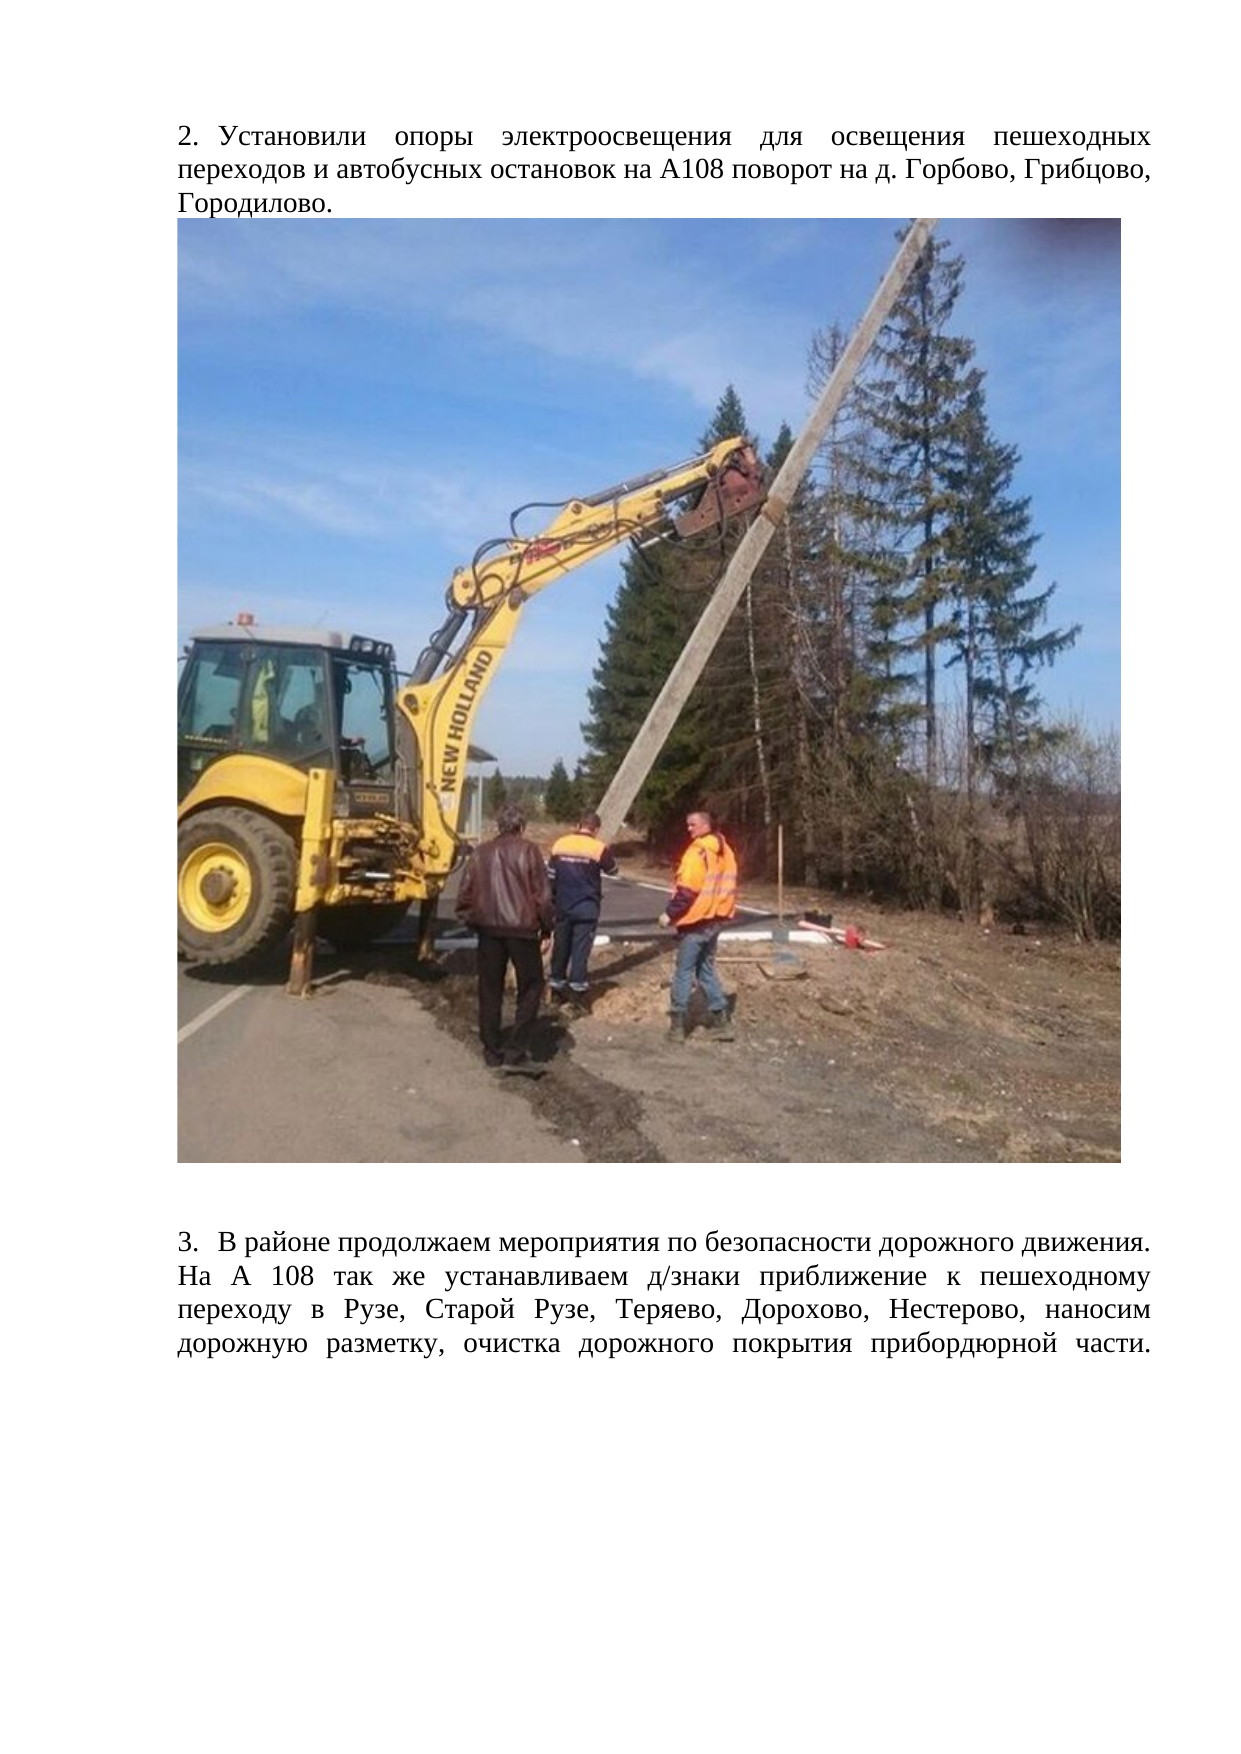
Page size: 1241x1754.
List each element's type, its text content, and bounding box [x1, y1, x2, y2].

picture [177, 218, 1121, 1163]
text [177, 1224, 1152, 1358]
